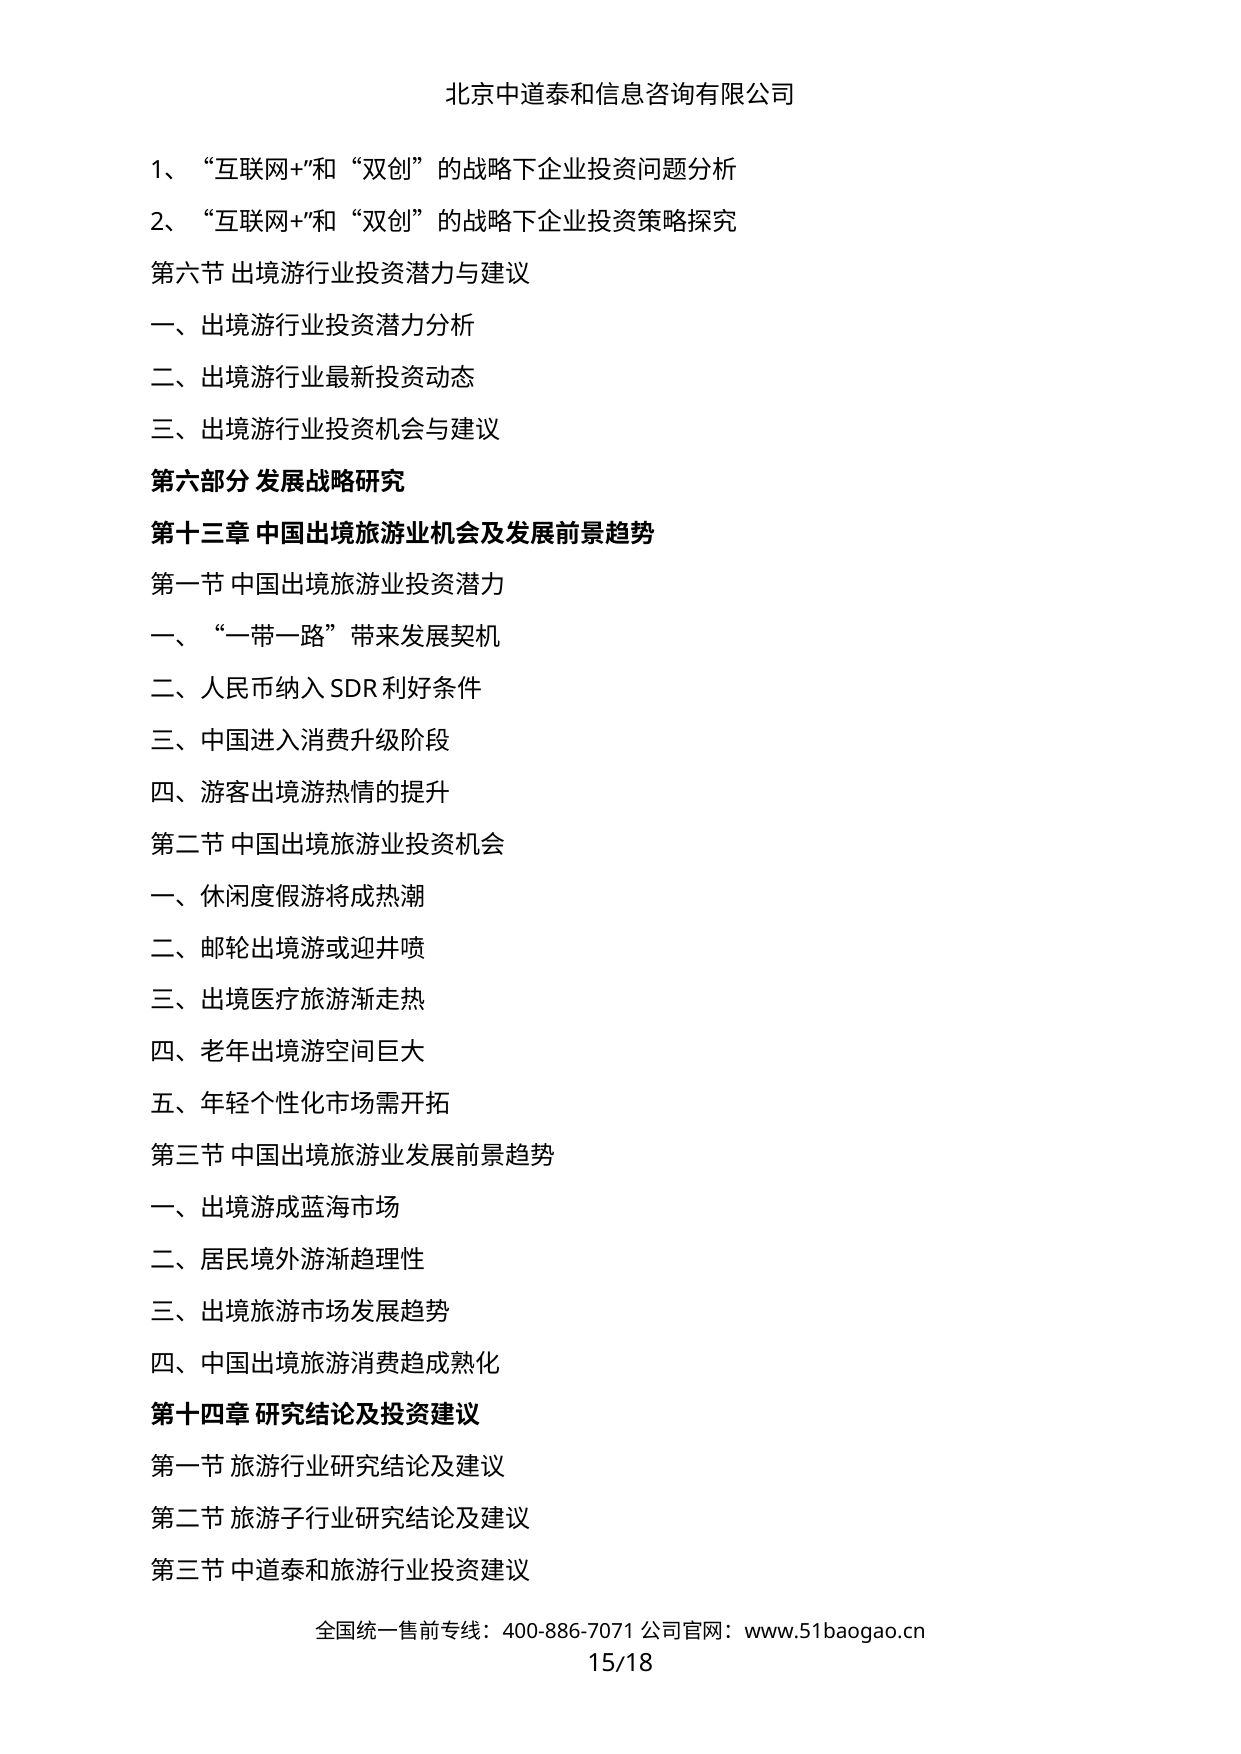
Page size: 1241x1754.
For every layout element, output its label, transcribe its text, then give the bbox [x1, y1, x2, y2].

text 第二节 中国出境旅游业投资机会 [150, 824, 1090, 861]
text 一、出境游行业投资潜力分析 [150, 306, 1090, 342]
text 一、“一带一路”带来发展契机 [150, 617, 1090, 653]
text 2、“互联网+”和“双创”的战略下企业投资策略探究 [150, 202, 1090, 238]
text 四、中国出境旅游消费趋成熟化 [150, 1343, 1090, 1379]
text 第十三章 中国出境旅游业机会及发展前景趋势 [150, 513, 1090, 549]
text 三、出境医疗旅游渐走热 [150, 980, 1090, 1016]
text 一、出境游成蓝海市场 [150, 1187, 1090, 1224]
text 第一节 中国出境旅游业投资潜力 [150, 565, 1090, 601]
text 第三节 中国出境旅游业发展前景趋势 [150, 1136, 1090, 1172]
text 四、老年出境游空间巨大 [150, 1032, 1090, 1068]
text 第二节 旅游子行业研究结论及建议 [150, 1499, 1090, 1535]
text 三、出境旅游市场发展趋势 [150, 1291, 1090, 1327]
text 第六部分 发展战略研究 [150, 461, 1090, 497]
text 二、邮轮出境游或迎井喷 [150, 928, 1090, 964]
text 三、出境游行业投资机会与建议 [150, 409, 1090, 446]
text 第十四章 研究结论及投资建议 [150, 1395, 1090, 1431]
text 四、游客出境游热情的提升 [150, 772, 1090, 809]
text 二、出境游行业最新投资动态 [150, 357, 1090, 394]
text 第一节 旅游行业研究结论及建议 [150, 1447, 1090, 1483]
text 一、休闲度假游将成热潮 [150, 876, 1090, 912]
text 第六节 出境游行业投资潜力与建议 [150, 254, 1090, 290]
text 第三节 中道泰和旅游行业投资建议 [150, 1551, 1090, 1587]
text 五、年轻个性化市场需开拓 [150, 1084, 1090, 1120]
text 二、人民币纳入SDR利好条件 [150, 669, 1090, 705]
text 二、居民境外游渐趋理性 [150, 1239, 1090, 1276]
text 三、中国进入消费升级阶段 [150, 721, 1090, 757]
text 1、“互联网+”和“双创”的战略下企业投资问题分析 [150, 150, 1090, 186]
